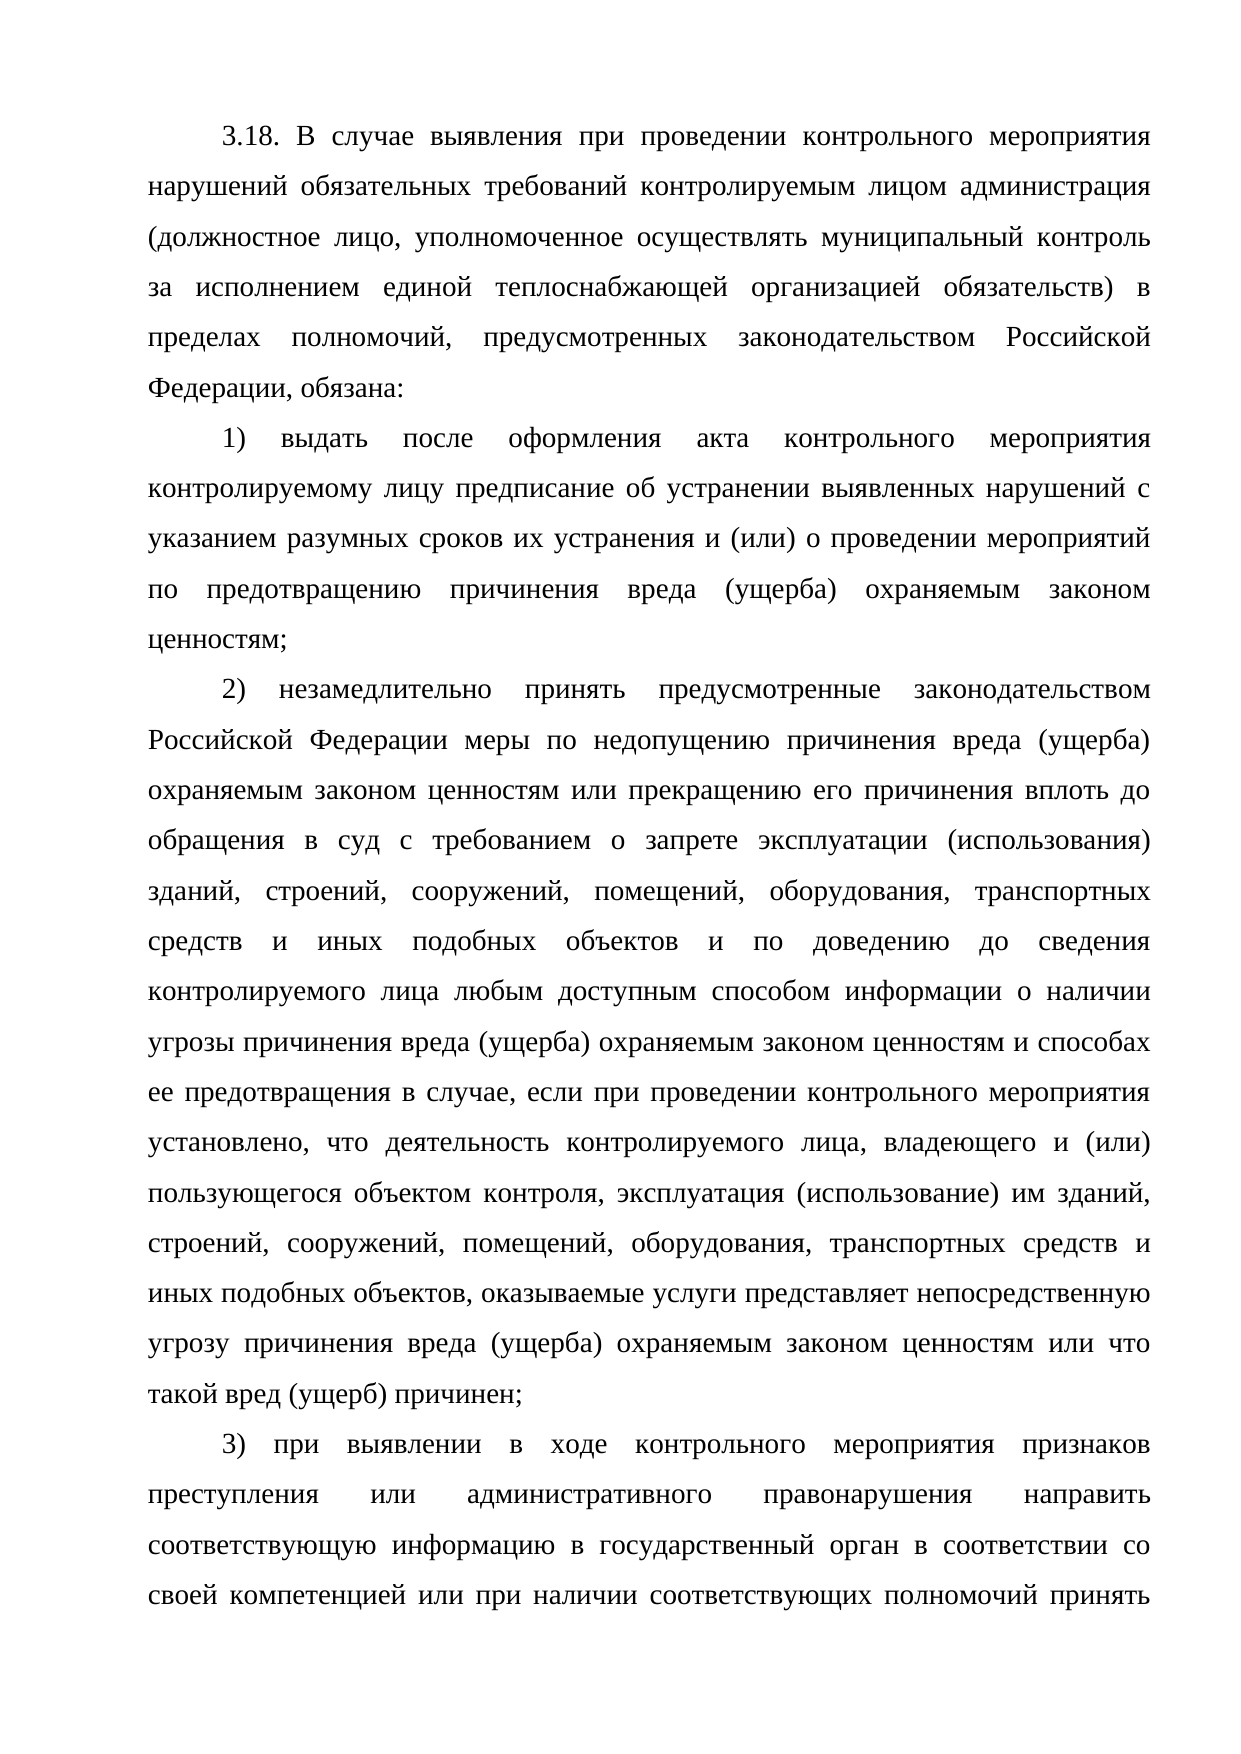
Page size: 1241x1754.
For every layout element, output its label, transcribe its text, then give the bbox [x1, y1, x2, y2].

text 3.18. В случае выявления при проведении контрольного мероприятия нарушений обязательных требований контролируемым лицом администрация (должностное лицо, уполномоченное осуществлять муниципальный контроль за исполнением единой теплоснабжающей организацией обязательств) в пределах полномочий, предусмотренных законодательством Российской Федерации, обязана: [148, 118, 1152, 403]
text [148, 1426, 1152, 1611]
text 2) незамедлительно принять предусмотренные законодательством Российской Федерации меры по недопущению причинения вреда (ущерба) охраняемым законом ценностям или прекращению его причинения вплоть до обращения в суд с требованием о запрете эксплуатации (использования) зданий, строений, сооружений, помещений, оборудования, транспортных средств и иных подобных объектов и по доведению до сведения контролируемого лица любым доступным способом информации о наличии угрозы причинения вреда (ущерба) охраняемым законом ценностям и способах ее предотвращения в случае, если при проведении контрольного мероприятия установлено, что деятельность контролируемого лица, владеющего и (или) пользующегося объектом контроля, эксплуатация (использование) им зданий, строений, сооружений, помещений, оборудования, транспортных средств и иных подобных объектов, оказываемые услуги представляет непосредственную угрозу причинения вреда (ущерба) охраняемым законом ценностям или что такой вред (ущерб) причинен; [148, 672, 1152, 1409]
text 1) выдать после оформления акта контрольного мероприятия контролируемому лицу предписание об устранении выявленных нарушений с указанием разумных сроков их устранения и (или) о проведении мероприятий по предотвращению причинения вреда (ущерба) охраняемым законом ценностям; [148, 420, 1152, 655]
